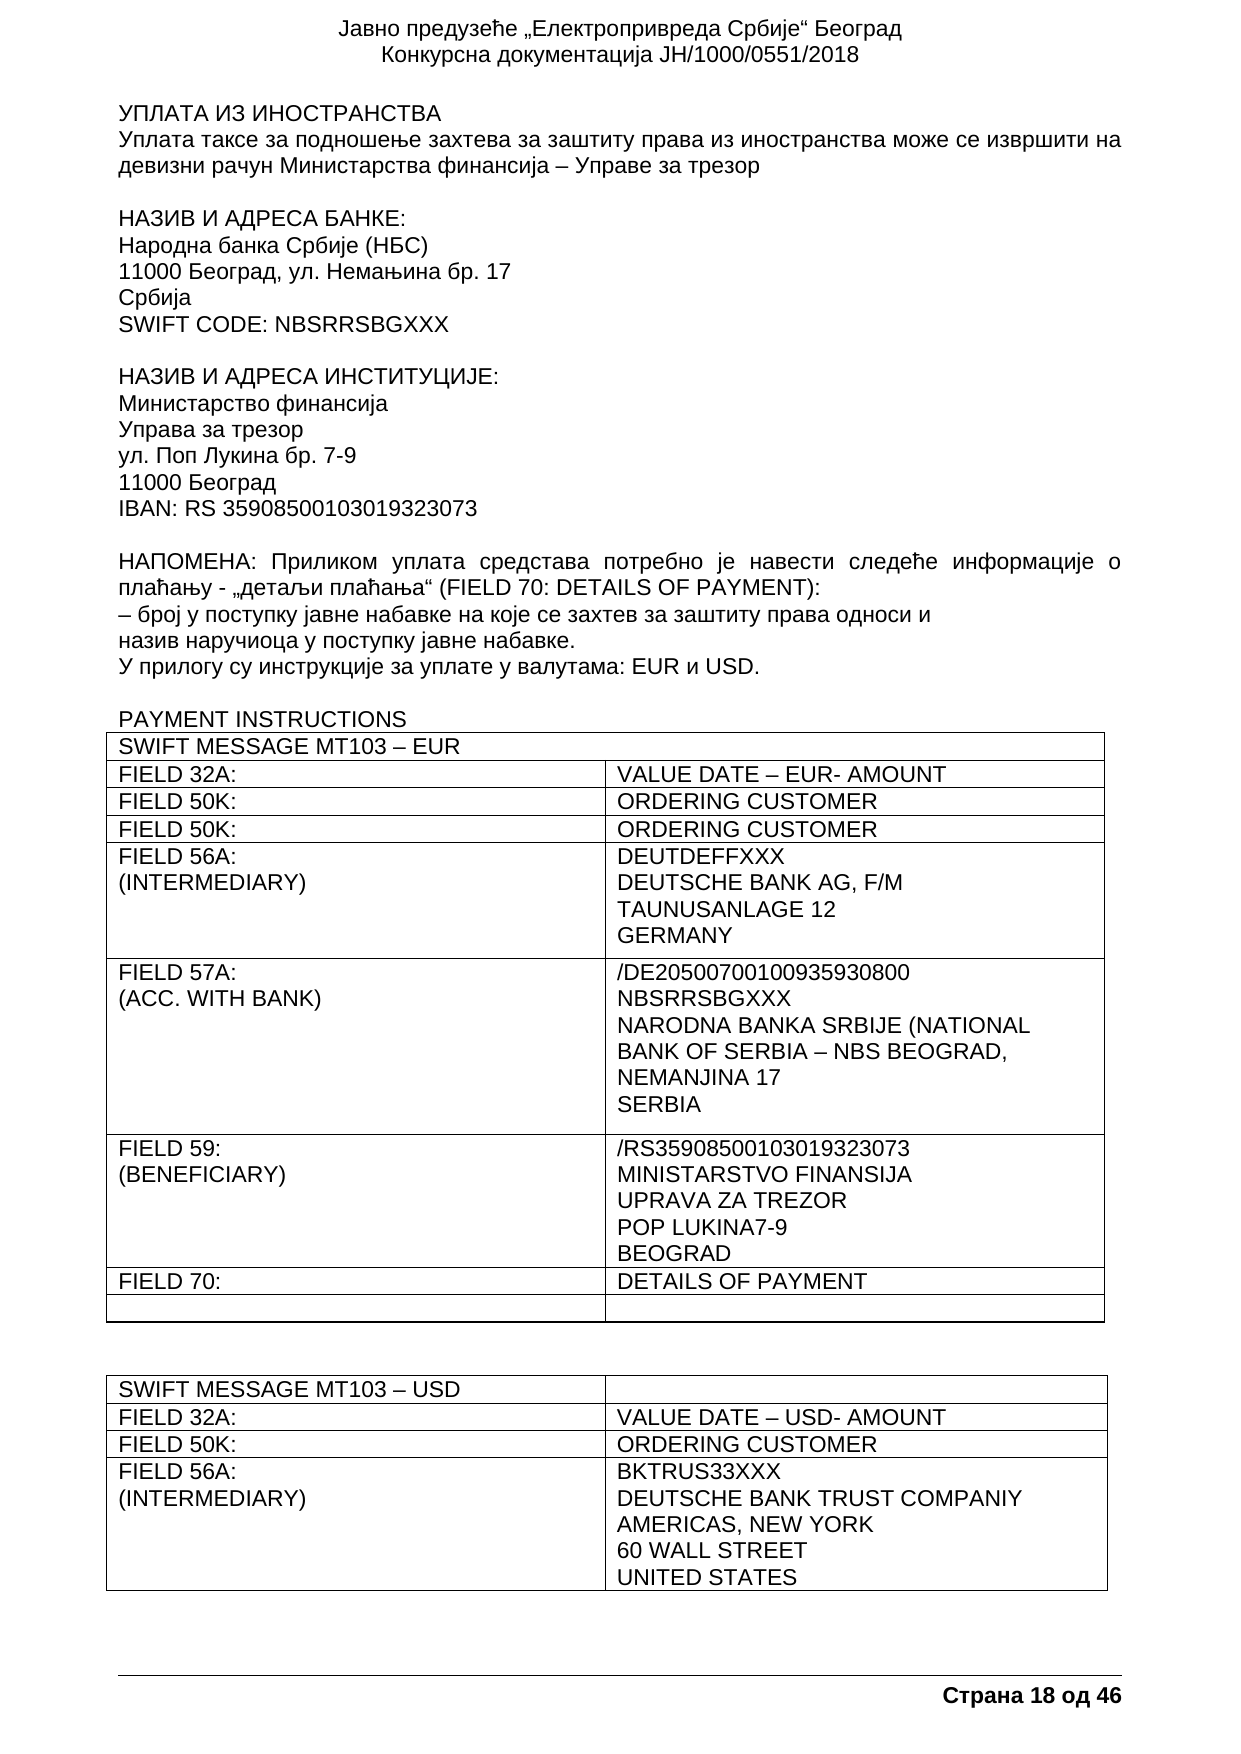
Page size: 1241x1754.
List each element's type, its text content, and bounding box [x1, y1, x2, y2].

table_cell DEUTDEFFXXX DEUTSCHE BANK AG, F/M TAUNUSANLAGE 12 GERMANY [606, 843, 1104, 958]
table_cell ORDERING CUSTOMER [606, 788, 1104, 814]
table_header SWIFT MESSAGE MT103 – EUR [107, 733, 1104, 760]
table_cell BKTRUS33XXX DEUTSCHE BANK TRUST COMPANIY AMERICAS, NEW YORK 60 WALL STREET UNITED STATES [606, 1458, 1107, 1590]
text НАЗИВ И АДРЕСА БАНКЕ: [118, 205, 1122, 232]
text УПЛАТА ИЗ ИНОСТРАНСТВА [118, 100, 1122, 126]
table_cell VALUE DATE – EUR- AMOUNT [606, 761, 1104, 787]
text Уплата таксе за подношење захтева за заштиту права из иностранства може се извршити на девизни рачун Министарства финансија – Управе за трезор [118, 126, 1122, 179]
text Народна банка Србије (НБС) [118, 232, 1122, 258]
table_cell FIELD 50K: [107, 816, 605, 842]
table_cell FIELD 50K: [107, 788, 605, 814]
table_cell [606, 1295, 1104, 1321]
table_cell FIELD 32A: [107, 1404, 605, 1430]
table_cell FIELD 56A: (INTERMEDIARY) [107, 1458, 605, 1590]
table_cell DETAILS OF PAYMENT [606, 1268, 1104, 1294]
text Србија [118, 284, 1122, 311]
table_cell FIELD 50K: [107, 1431, 605, 1457]
table_cell FIELD 70: [107, 1268, 605, 1294]
text У прилогу су инструкције за уплате у валутама: EUR и USD. [118, 653, 1122, 679]
text SWIFT CODE: NBSRRSBGXXX [118, 311, 1122, 337]
table_cell FIELD 56A: (INTERMEDIARY) [107, 843, 605, 958]
text ул. Поп Лукина бр. 7-9 [118, 442, 1122, 469]
text назив наручиоца у поступку јавне набавке. [118, 627, 1122, 653]
table_cell /DE20500700100935930800 NBSRRSBGXXX NARODNA BANKA SRBIJE (NATIONAL BANK OF SERBIA – NBS BEOGRAD, NEMANJINA 17 SERBIA [606, 959, 1104, 1134]
table_cell VALUE DATE – USD- AMOUNT [606, 1404, 1107, 1430]
table_cell /RS35908500103019323073 MINISTARSTVO FINANSIJA UPRAVA ZA TREZOR POP LUKINA7-9 BEOGRAD [606, 1135, 1104, 1267]
text Министарство финансија [118, 390, 1122, 416]
text Управа за трезор [118, 416, 1122, 442]
table_cell FIELD 59: (BENEFICIARY) [107, 1135, 605, 1267]
table_cell ORDERING CUSTOMER [606, 1431, 1107, 1457]
text 11000 Београд, ул. Немањина бр. 17 [118, 258, 1122, 284]
table_cell [107, 1295, 605, 1321]
text – број у поступку јавне набавке на које се захтев за заштиту права односи и [118, 601, 1122, 627]
table_cell FIELD 57A: (ACC. WITH BANK) [107, 959, 605, 1134]
table_cell FIELD 32A: [107, 761, 605, 787]
text IBAN: RS 35908500103019323073 [118, 495, 1122, 521]
table_header [606, 1376, 1107, 1402]
table_cell ORDERING CUSTOMER [606, 816, 1104, 842]
text НАПОМЕНА: Приликом уплата средстава потребно је навести следеће информације о плаћању - „детаљи плаћања“ (FIELD 70: DETAILS OF PAYMENT): [118, 548, 1122, 601]
text НАЗИВ И АДРЕСА ИНСТИТУЦИЈЕ: [118, 363, 1122, 390]
text PAYMENT INSTRUCTIONS [118, 706, 1122, 732]
table_header SWIFT MESSAGE MT103 – USD [107, 1376, 605, 1402]
text 11000 Београд [118, 469, 1122, 495]
